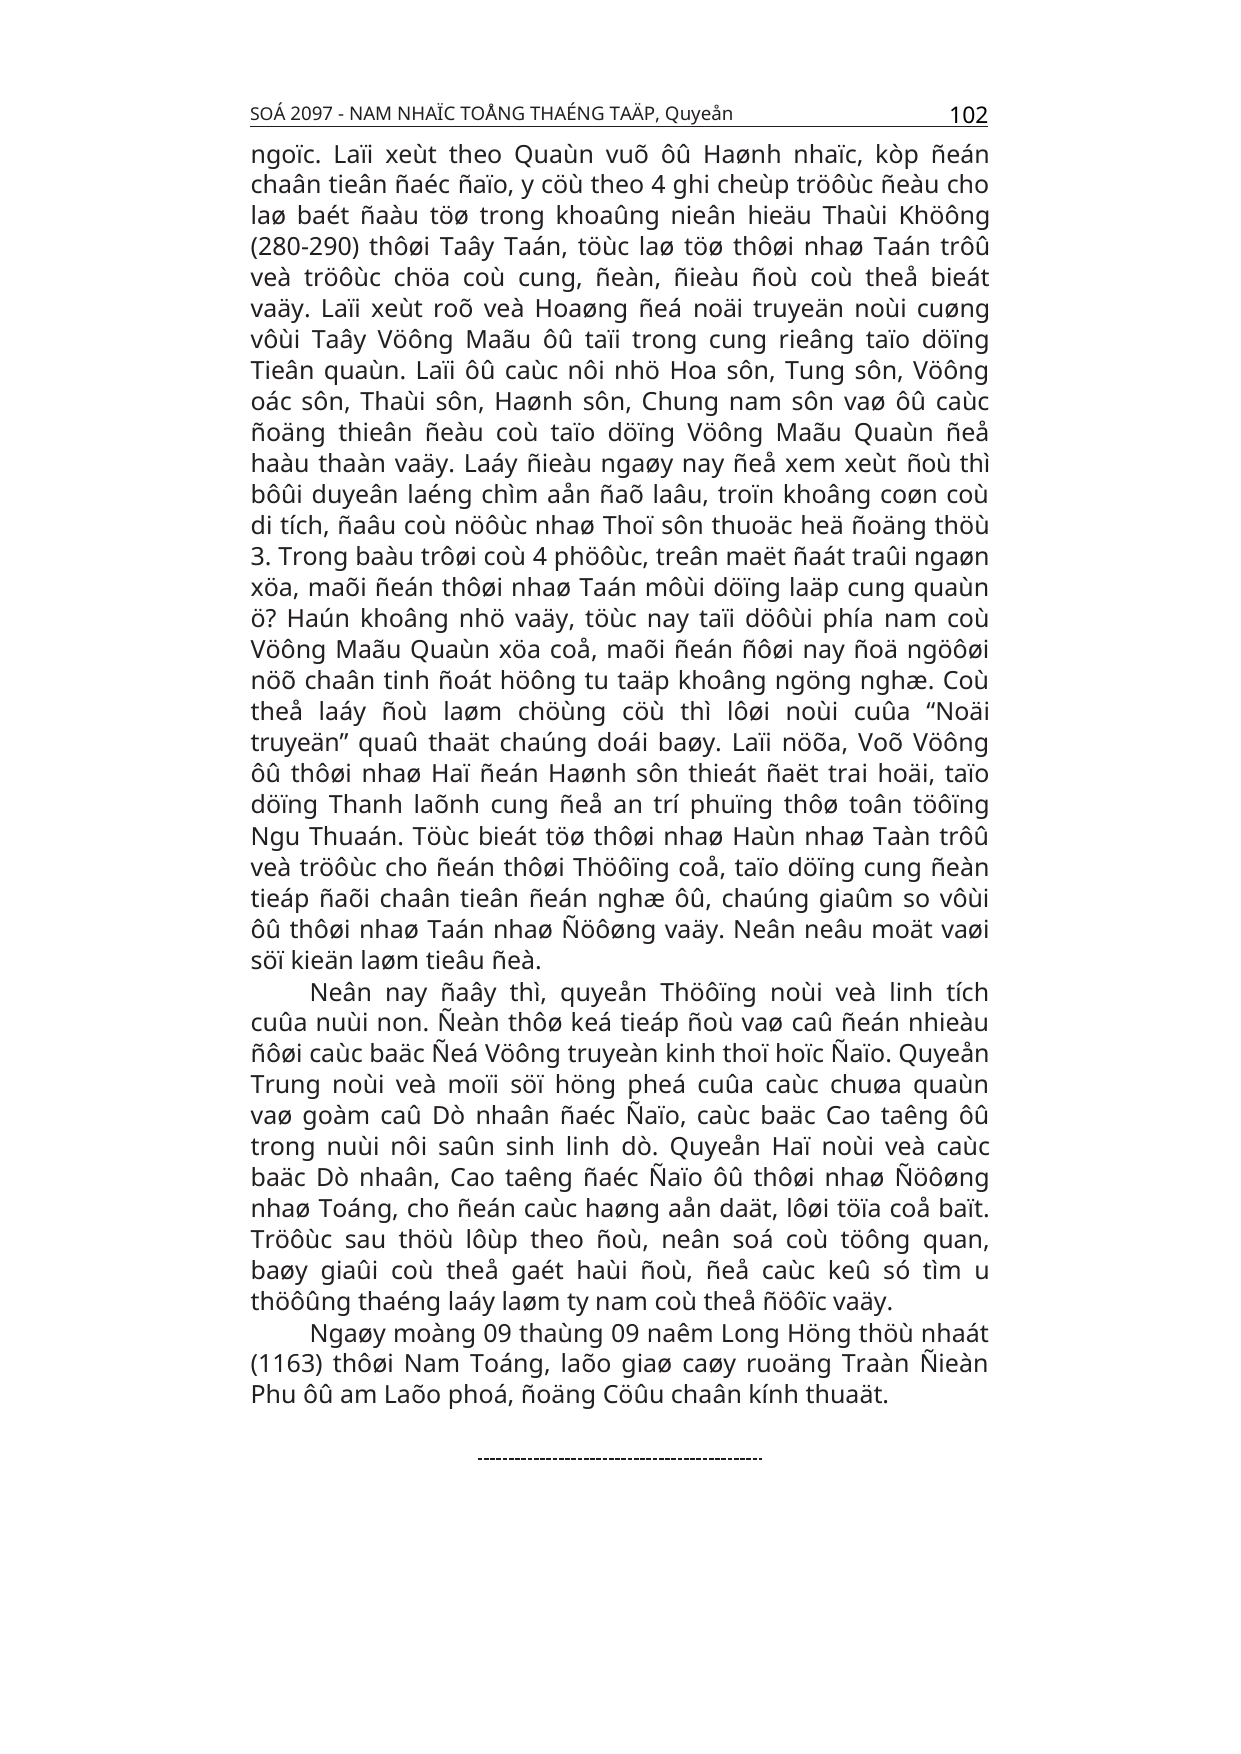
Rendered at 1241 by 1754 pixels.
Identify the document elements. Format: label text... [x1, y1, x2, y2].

text ngoïc. Laïi xeùt theo Quaùn vuõ ôû Haønh nhaïc, kòp ñeán chaân tieân ñaéc ñaïo, y cöù theo 4 ghi cheùp tröôùc ñeàu cho laø baét ñaàu töø trong khoaûng nieân hieäu Thaùi Khöông (280-290) thôøi Taây Taán, töùc laø töø thôøi nhaø Taán trôû veà tröôùc chöa coù cung, ñeàn, ñieàu ñoù coù theå bieát vaäy. Laïi xeùt roõ veà Hoaøng ñeá noäi truyeän noùi cuøng vôùi Taây Vöông Maãu ôû taïi trong cung rieâng taïo döïng Tieân quaùn. Laïi ôû caùc nôi nhö Hoa sôn, Tung sôn, Vöông oác sôn, Thaùi sôn, Haønh sôn, Chung nam sôn vaø ôû caùc ñoäng thieân ñeàu coù taïo döïng Vöông Maãu Quaùn ñeå haàu thaàn vaäy. Laáy ñieàu ngaøy nay ñeå xem xeùt ñoù thì bôûi duyeân laéng chìm aån ñaõ laâu, troïn khoâng coøn coù di tích, ñaâu coù nöôùc nhaø Thoï sôn thuoäc heä ñoäng thöù 3. Trong baàu trôøi coù 4 phöôùc, treân maët ñaát traûi ngaøn xöa, maõi ñeán thôøi nhaø Taán môùi döïng laäp cung quaùn ö? Haún khoâng nhö vaäy, töùc nay taïi döôùi phía nam coù Vöông Maãu Quaùn xöa coå, maõi ñeán ñôøi nay ñoä ngöôøi nöõ chaân tinh ñoát höông tu taäp khoâng ngöng nghæ. Coù theå laáy ñoù laøm chöùng cöù thì lôøi noùi cuûa “Noäi truyeän” quaû thaät chaúng doái baøy. Laïi nöõa, Voõ Vöông ôû thôøi nhaø Haï ñeán Haønh sôn thieát ñaët trai hoäi, taïo döïng Thanh laõnh cung ñeå an trí phuïng thôø toân töôïng Ngu Thuaán. Töùc bieát töø thôøi nhaø Haùn nhaø Taàn trôû veà tröôùc cho ñeán thôøi Thöôïng coå, taïo döïng cung ñeàn tieáp ñaõi chaân tieân ñeán nghæ ôû, chaúng giaûm so vôùi ôû thôøi nhaø Taán nhaø Ñöôøng vaäy. Neân neâu moät vaøi söï kieän laøm tieâu ñeà. [250, 138, 990, 976]
text Neân nay ñaây thì, quyeån Thöôïng noùi veà linh tích cuûa nuùi non. Ñeàn thôø keá tieáp ñoù vaø caû ñeán nhieàu ñôøi caùc baäc Ñeá Vöông truyeàn kinh thoï hoïc Ñaïo. Quyeån Trung noùi veà moïi söï höng pheá cuûa caùc chuøa quaùn vaø goàm caû Dò nhaân ñaéc Ñaïo, caùc baäc Cao taêng ôû trong nuùi nôi saûn sinh linh dò. Quyeån Haï noùi veà caùc baäc Dò nhaân, Cao taêng ñaéc Ñaïo ôû thôøi nhaø Ñöôøng nhaø Toáng, cho ñeán caùc haøng aån daät, lôøi töïa coå baït. Tröôùc sau thöù lôùp theo ñoù, neân soá coù töông quan, baøy giaûi coù theå gaét haùi ñoù, ñeå caùc keû só tìm u thöôûng thaéng laáy laøm ty nam coù theå ñöôïc vaäy. [250, 976, 990, 1318]
text Ngaøy moàng 09 thaùng 09 naêm Long Höng thöù nhaát (1163) thôøi Nam Toáng, laõo giaø caøy ruoäng Traàn Ñieàn Phu ôû am Laõo phoá, ñoäng Cöûu chaân kính thuaät. [250, 1318, 990, 1411]
